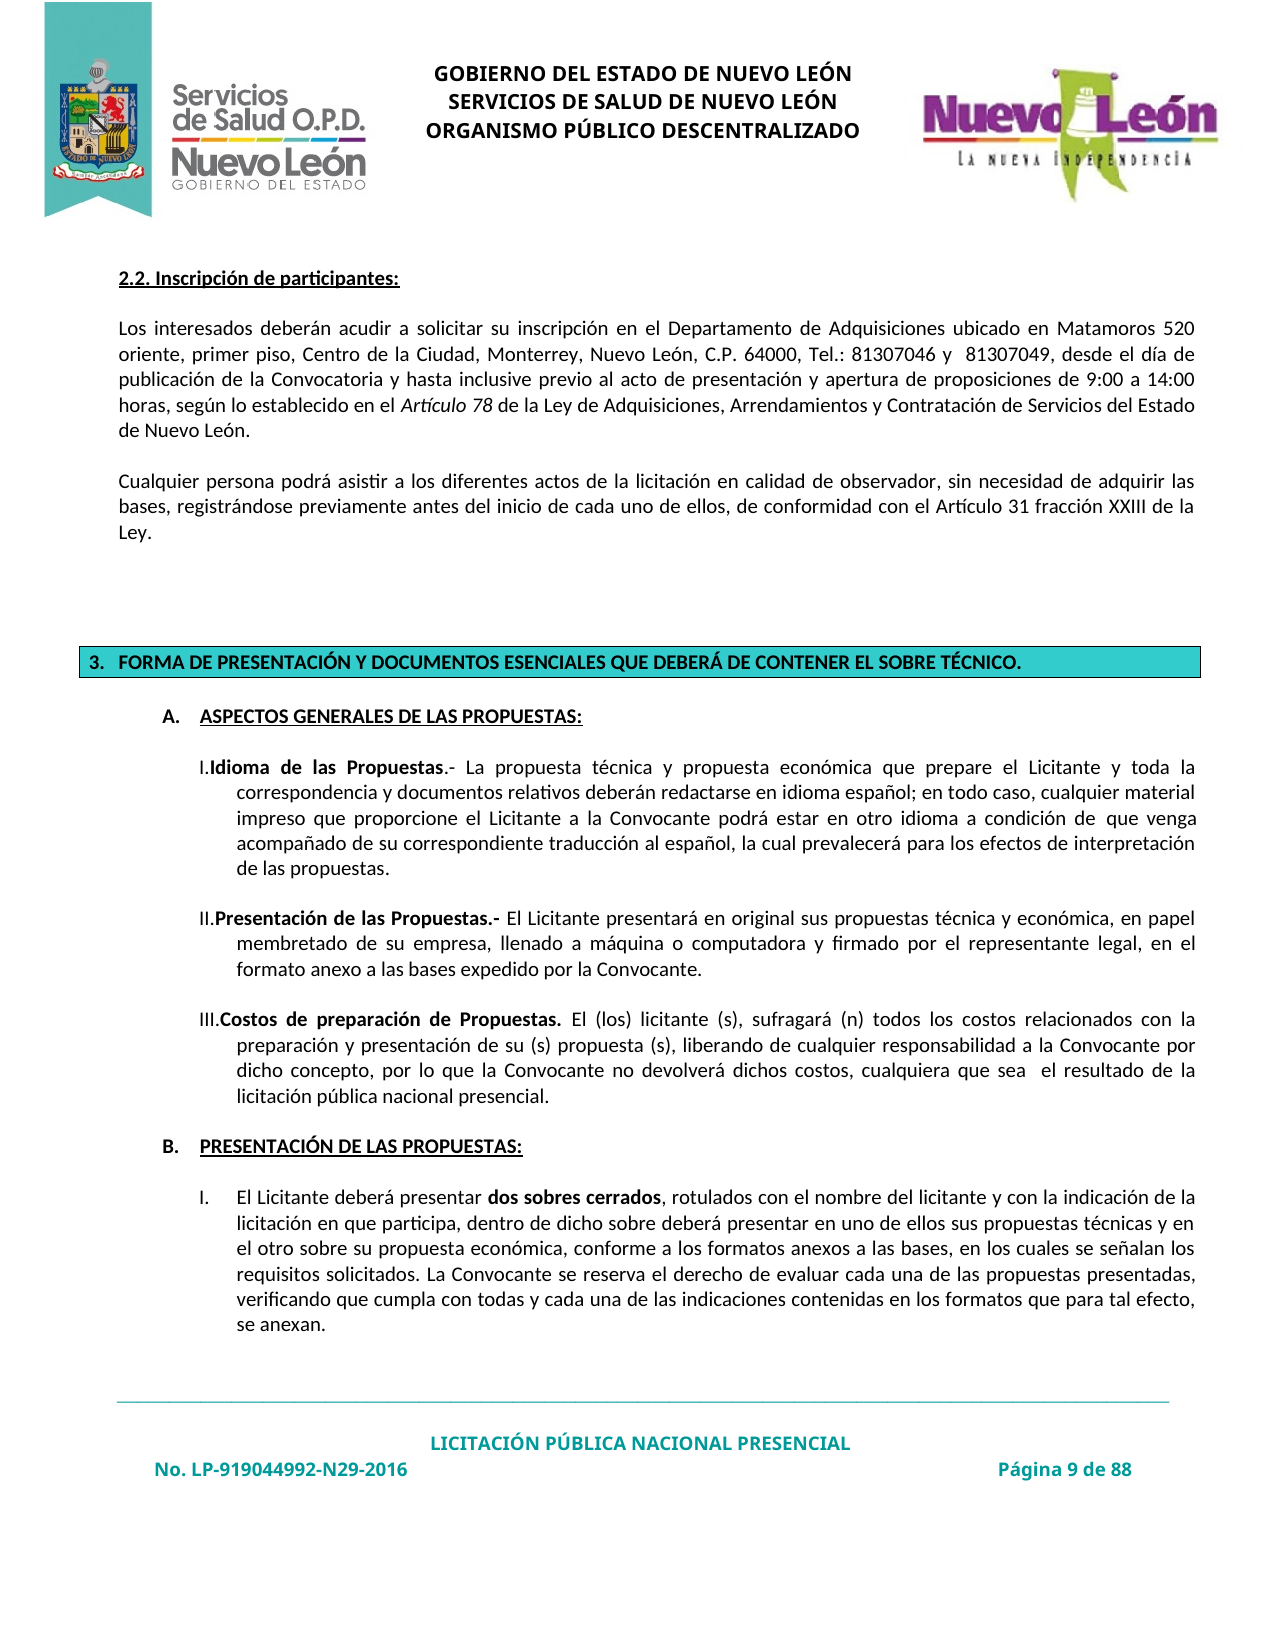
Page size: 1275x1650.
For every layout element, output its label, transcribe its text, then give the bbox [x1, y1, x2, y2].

text 3. FORMA DE PRESENTACIÓN Y DOCUMENTOS ESENCIALES QUE DEBERÁ DE CONTENER EL SOBRE TÉCNICO. [80, 647, 1200, 677]
subtitle Idioma de las Propuestas.- La propuesta técnica y propuesta económica que prepare el Licitante y toda la correspondencia y documentos relativos deberán redactarse en idioma español; en todo caso, cualquier material impreso que proporcione el Licitante a la Convocante podrá estar en otro idioma a condición de que venga acompañado de su correspondiente traducción al español, la cual prevalecerá para los efectos de interpretación de las propuestas. [199, 754, 1197, 881]
text Cualquier persona podrá asistir a los diferentes actos de la licitación en calidad de observador, sin necesidad de adquirir las bases, registrándose previamente antes del inicio de cada uno de ellos, de conformidad con el Artículo 31 fracción XXIII de la Ley. [118, 468, 1197, 544]
picture [15, 2, 1249, 229]
text 2.2. Inscripción de participantes: [118, 265, 1197, 290]
list El Licitante deberá presentar dos sobres cerrados, rotulados con el nombre del licitante y con la indicación de la licitación en que participa, dentro de dicho sobre deberá presentar en uno de ellos sus propuestas técnicas y en el otro sobre su propuesta económica, conforme a los formatos anexos a las bases, en los cuales se señalan los requisitos solicitados. La Convocante se reserva el derecho de evaluar cada una de las propuestas presentadas, verificando que cumpla con todas y cada una de las indicaciones contenidas en los formatos que para tal efecto, se anexan. [199, 1184, 1197, 1337]
list Costos de preparación de Propuestas. El (los) licitante (s), sufragará (n) todos los costos relacionados con la preparación y presentación de su (s) propuesta (s), liberando de cualquier responsabilidad a la Convocante por dicho concepto, por lo que la Convocante no devolverá dichos costos, cualquiera que sea el resultado de la licitación pública nacional presencial. [199, 1007, 1197, 1108]
list ASPECTOS GENERALES DE LAS PROPUESTAS: [162, 703, 1192, 728]
text Los interesados deberán acudir a solicitar su inscripción en el Departamento de Adquisiciones ubicado en Matamoros 520 oriente, primer piso, Centro de la Ciudad, Monterrey, Nuevo León, C.P. 64000, Tel.: 81307046 y 81307049, desde el día de publicación de la Convocatoria y hasta inclusive previo al acto de presentación y apertura de proposiciones de 9:00 a 14:00 horas, según lo establecido en el Artículo 78 de la Ley de Adquisiciones, Arrendamientos y Contratación de Servicios del Estado de Nuevo León. [118, 316, 1197, 443]
list Presentación de las Propuestas.- El Licitante presentará en original sus propuestas técnica y económica, en papel membretado de su empresa, llenado a máquina o computadora y firmado por el representante legal, en el formato anexo a las bases expedido por la Convocante. [199, 905, 1197, 981]
list PRESENTACIÓN DE LAS PROPUESTAS: [162, 1134, 1197, 1159]
